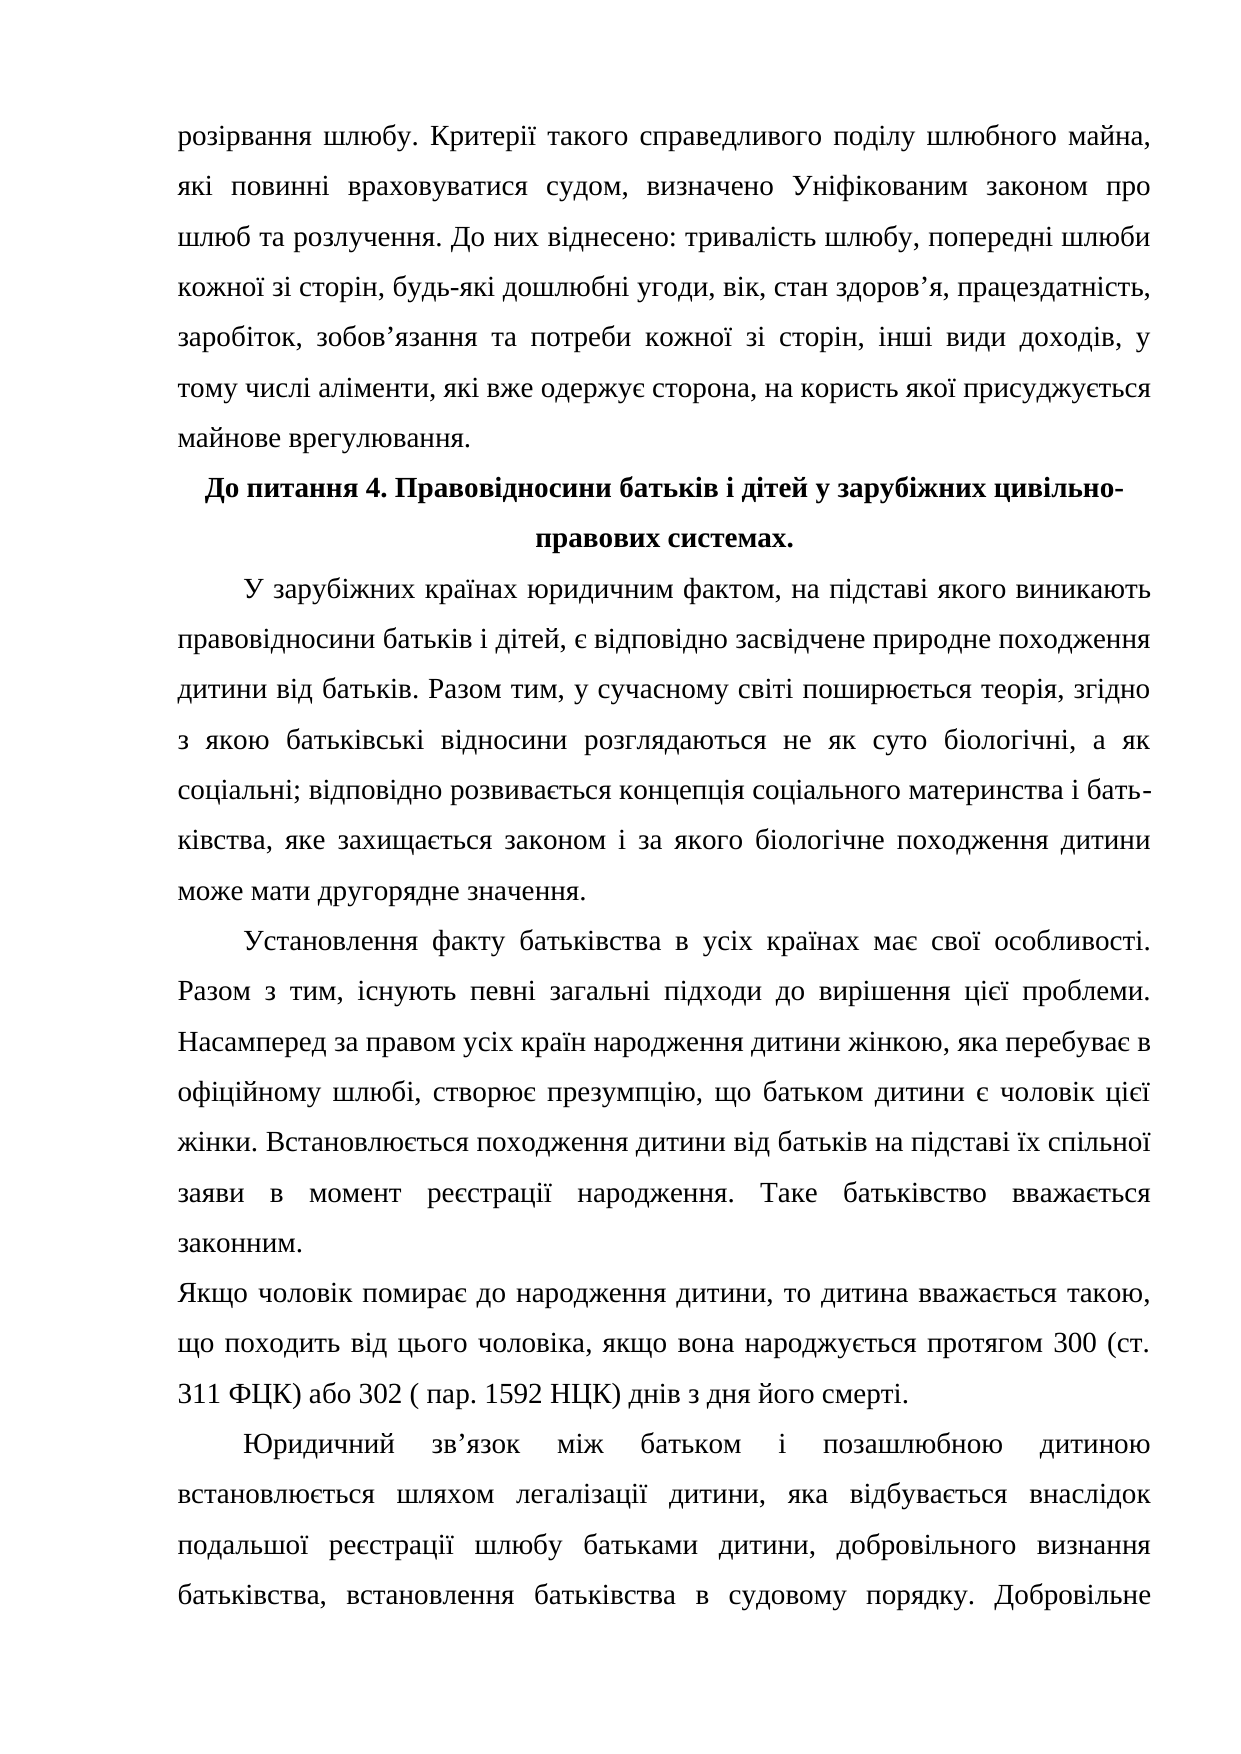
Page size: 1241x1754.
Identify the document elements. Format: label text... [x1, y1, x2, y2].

text Установлення факту батьківства в усіх країнах має свої особливості. Разом з тим, існують певні загальні підходи до вирішення цієї проблеми. Насамперед за правом усіх країн народження дитини жінкою, яка перебуває в офіційному шлюбі, створює презумпцію, що батьком дитини є чоловік цієї жінки. Встановлюється походження дитини від батьків на підставі їх спільної заяви в момент реєстрації народження. Таке батьківство вважається законним. [177, 923, 1152, 1258]
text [177, 118, 1152, 453]
text У зарубіжних країнах юридичним фактом, на підставі якого виникають правовідносини батьків і дітей, є відповідно засвідчене природне походження дитини від батьків. Разом тим, у сучасному світі поширюється теорія, згідно з якою батьківські відносини розглядаються не як суто біологічні, а як соціальні; відповідно розвивається концепція соціального материнства і батьківства, яке захищається законом і за якого біологічне походження дитини може мати другорядне значення. [177, 571, 1152, 906]
text Якщо чоловік помирає до народження дитини, то дитина вважається такою, що походить від цього чоловіка, якщо вона народжується протягом 300 (ст. 311 ФЦК) або 302 ( пар. 1592 НЦК) днів з дня його смерті. [177, 1275, 1152, 1409]
text До питання 4. Правовідносини батьків і дітей у зарубіжних цивільно-правових системах. [177, 470, 1152, 554]
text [177, 1426, 1152, 1611]
